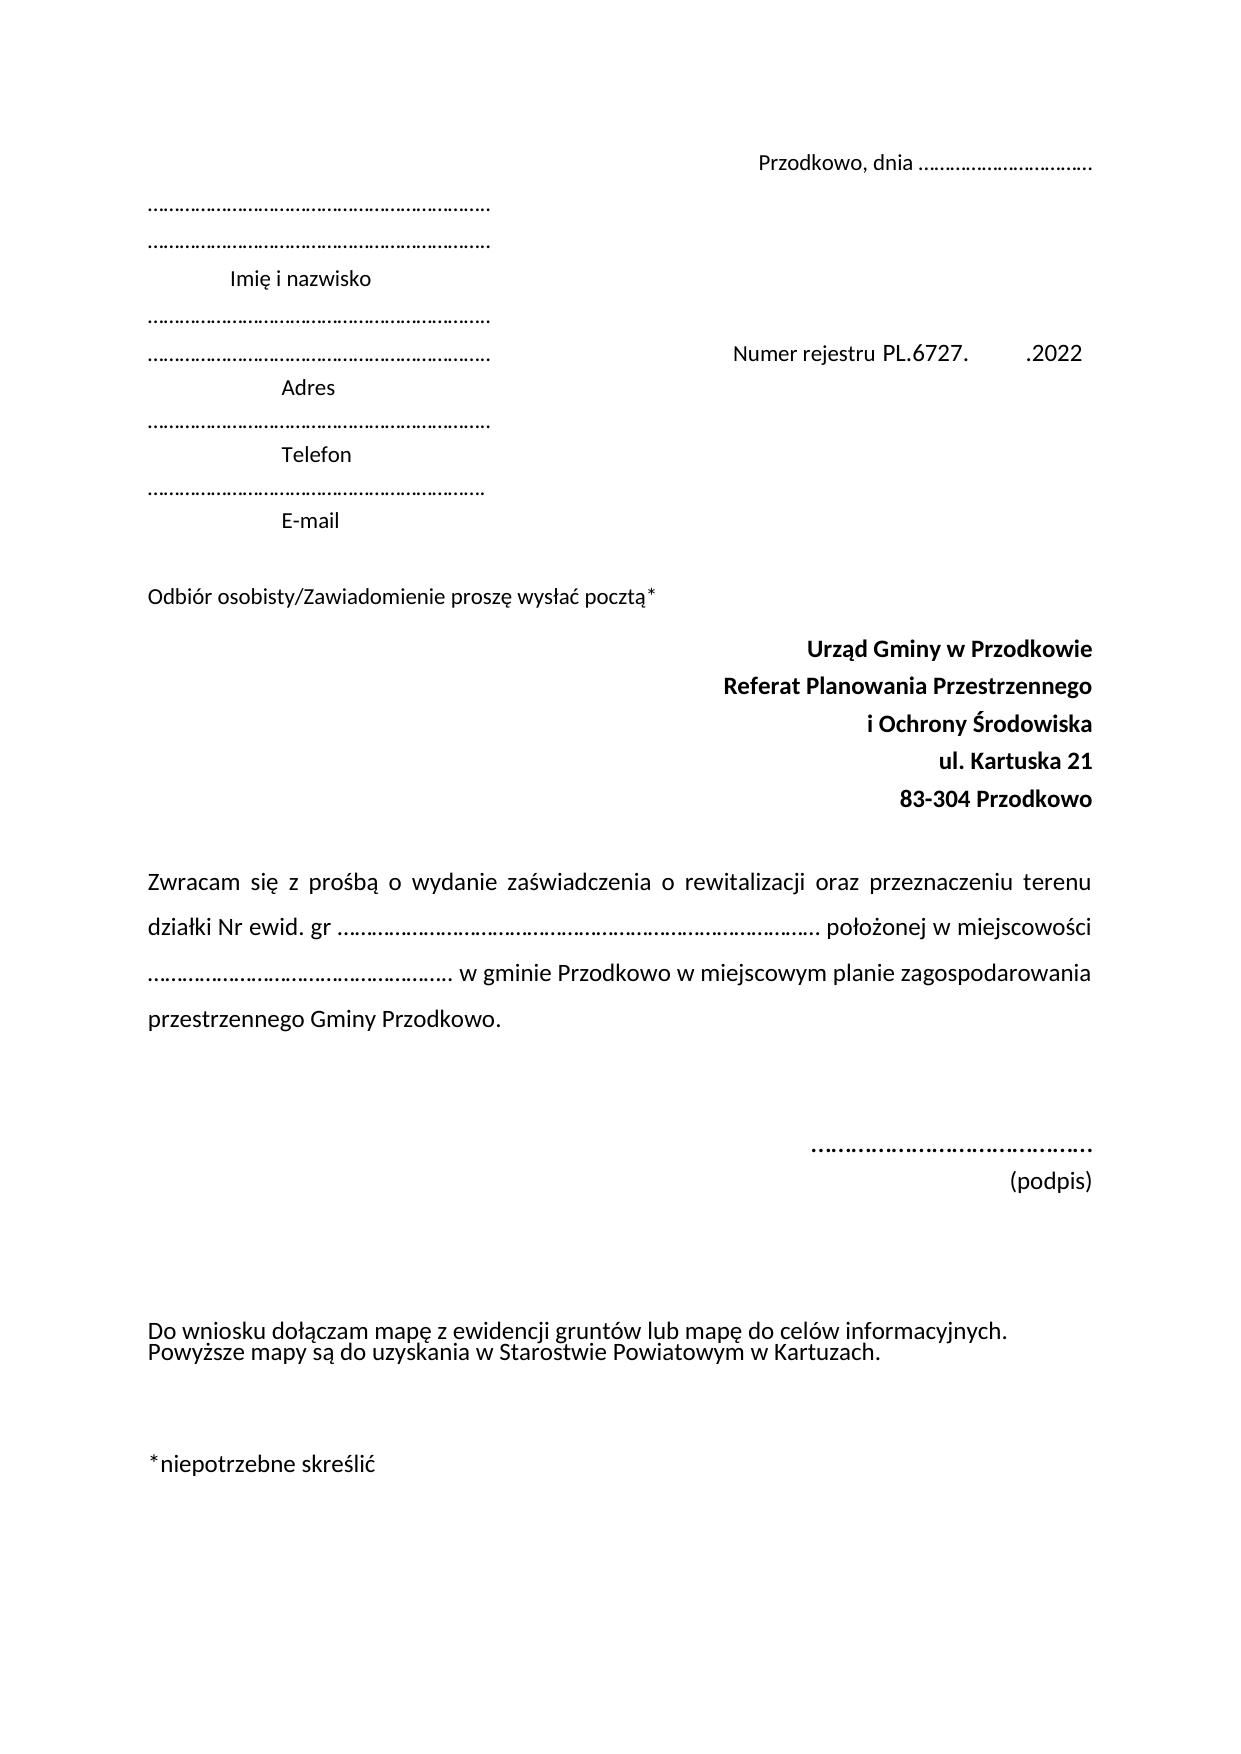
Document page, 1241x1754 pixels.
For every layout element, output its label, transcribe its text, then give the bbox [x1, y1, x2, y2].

text Referat Planowania Przestrzennego [148, 678, 1093, 699]
text …………………………………… [148, 1135, 1093, 1156]
text ………………………………………………………. [148, 482, 1093, 499]
text ……………………………………………………….. [148, 307, 1093, 328]
text Przodkowo, dnia …………………………… [148, 148, 1093, 176]
text Adres [148, 382, 1093, 399]
text ……………………………………………………….. Numer rejestru PL.6727. .2022 [148, 344, 1093, 365]
text *niepotrzebne skreślić [148, 1456, 1093, 1477]
text ……………………………………………………….. [148, 194, 1093, 215]
text ……………………………………………………….. [148, 415, 1093, 432]
text ul. Kartuska 21 [148, 753, 1093, 774]
text ……………………………………………………….. [148, 232, 1093, 253]
text (podpis) [148, 1173, 1093, 1194]
text i Ochrony Środowiska [148, 716, 1093, 736]
text Do wniosku dołączam mapę z ewidencji gruntów lub mapę do celów informacyjnych. Powyższe mapy są do uzyskania w Starostwie Powiatowym w Kartuzach. [148, 1323, 1093, 1364]
text Odbiór osobisty/Zawiadomienie proszę wysłać pocztą* [148, 582, 1093, 610]
text Zwracam się z prośbą o wydanie zaświadczenia o rewitalizacji oraz przeznaczeniu terenu działki Nr ewid. gr ………………………………………………………………………… położonej w miejscowości …………………………………………….. w gminie Przodkowo w miejscowym planie zagospodarowania przestrzennego Gminy Przodkowo. [148, 866, 1093, 1033]
text Imię i nazwisko [148, 269, 1093, 290]
text 83-304 Przodkowo [148, 791, 1093, 811]
text Telefon [148, 449, 1093, 465]
text E-mail [148, 515, 1093, 532]
text Urząd Gminy w Przodkowie [148, 641, 1093, 661]
